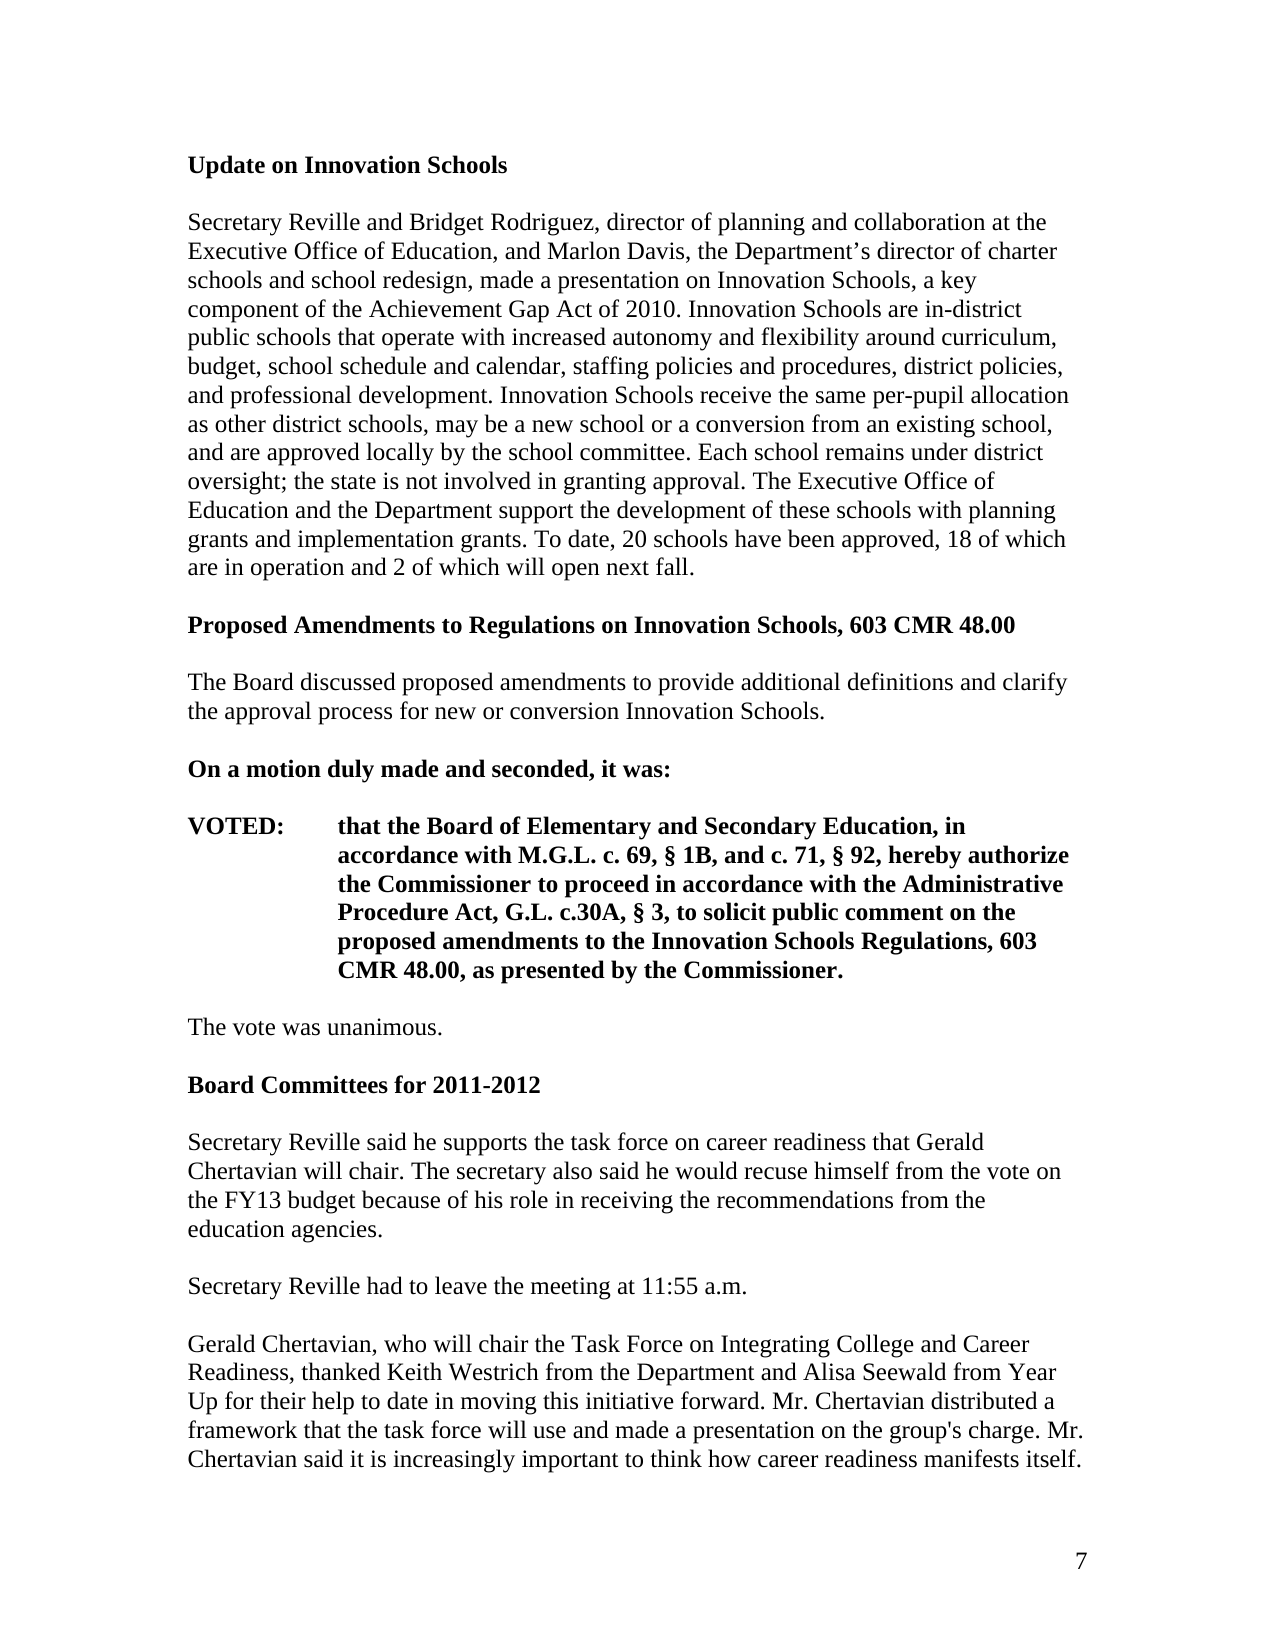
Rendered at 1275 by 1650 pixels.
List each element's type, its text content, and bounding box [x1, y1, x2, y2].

text Secretary Reville said he supports the task force on career readiness that Gerald Chertavian will chair. The secretary also said he would recuse himself from the vote on the FY13 budget because of his role in receiving the recommendations from the education agencies. [187, 1127, 1087, 1242]
text The Board discussed proposed amendments to provide additional definitions and clarify the approval process for new or conversion Innovation Schools. [187, 667, 1087, 725]
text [187, 1329, 1087, 1472]
text Proposed Amendments to Regulations on Innovation Schools, 603 CMR 48.00 [187, 610, 1087, 639]
text The vote was unanimous. [187, 1012, 1087, 1041]
text Board Committees for 2011-2012 [187, 1070, 1087, 1099]
text Update on Innovation Schools [187, 150, 1087, 179]
text Secretary Reville had to leave the meeting at 11:55 a.m. [187, 1271, 1087, 1300]
text Secretary Reville and Bridget Rodriguez, director of planning and collaboration at the Executive Office of Education, and Marlon Davis, the Department’s director of charter schools and school redesign, made a presentation on Innovation Schools, a key component of the Achievement Gap Act of 2010. Innovation Schools are in-district public schools that operate with increased autonomy and flexibility around curriculum, budget, school schedule and calendar, staffing policies and procedures, district policies, and professional development. Innovation Schools receive the same per-pupil allocation as other district schools, may be a new school or a conversion from an existing school, and are approved locally by the school committee. Each school remains under district oversight; the state is not involved in granting approval. The Executive Office of Education and the Department support the development of these schools with planning grants and implementation grants. To date, 20 schools have been approved, 18 of which are in operation and 2 of which will open next fall. [187, 207, 1087, 581]
text On a motion duly made and seconded, it was: [187, 754, 1087, 782]
text VOTED: that the Board of Elementary and Secondary Education, in accordance with M.G.L. c. 69, § 1B, and c. 71, § 92, hereby authorize the Commissioner to proceed in accordance with the Administrative Procedure Act, G.L. c.30A, § 3, to solicit public comment on the proposed amendments to the Innovation Schools Regulations, 603 CMR 48.00, as presented by the Commissioner. [187, 811, 1087, 984]
